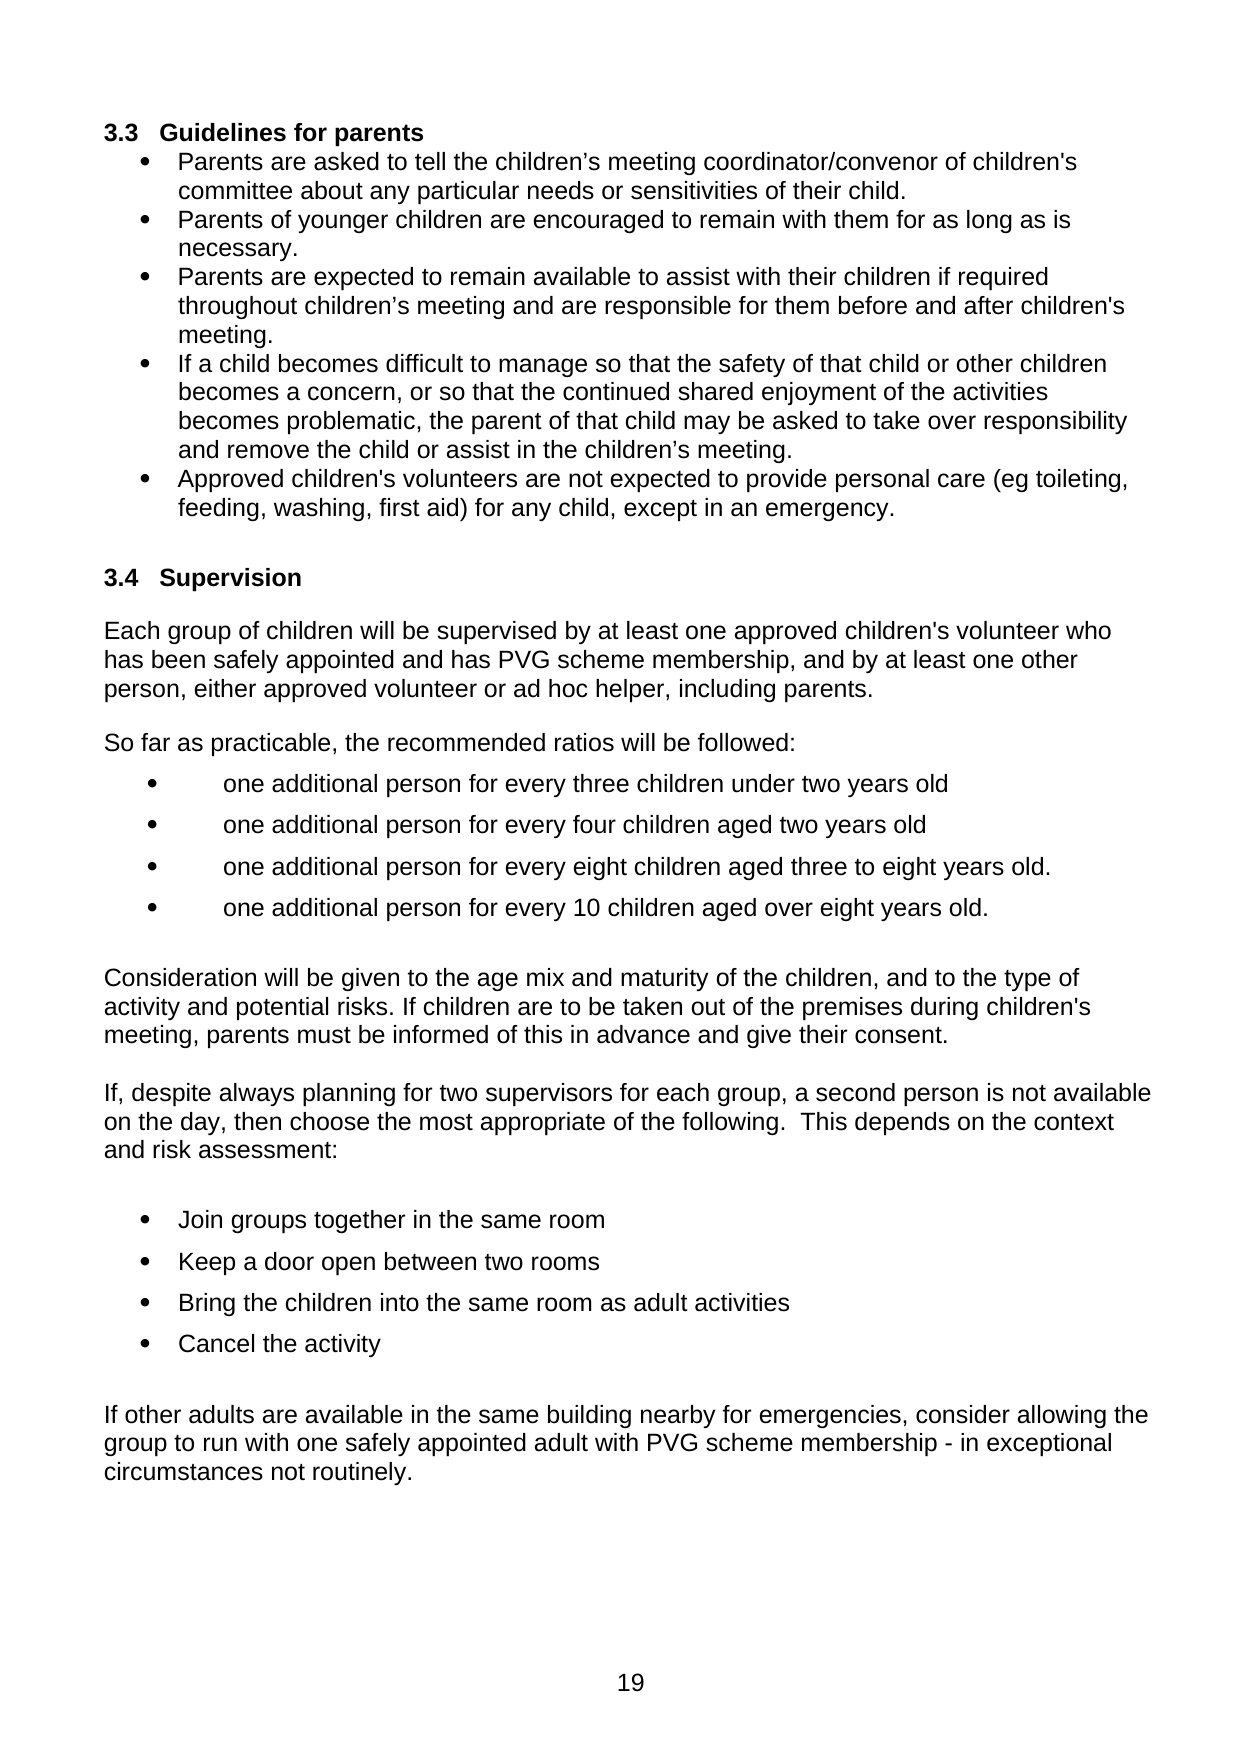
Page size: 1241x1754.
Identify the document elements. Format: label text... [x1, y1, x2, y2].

list one additional person for every three children under two years old [148, 769, 1157, 798]
list Parents are asked to tell the children’s meeting coordinator/convenor of children's committee about any particular needs or sensitivities of their child. [141, 147, 1157, 204]
text 3.4 Supervision [103, 562, 1157, 591]
list one additional person for every 10 children aged over eight years old. [148, 893, 1157, 950]
list If a child becomes difficult to manage so that the safety of that child or other children becomes a concern, or so that the continued shared enjoyment of the activities becomes problematic, the parent of that child may be asked to take over responsibility and remove the child or assist in the children’s meeting. [141, 348, 1157, 464]
list Cancel the activity [141, 1329, 1157, 1387]
text If other adults are available in the same building nearby for emergencies, consider allowing the group to run with one safely appointed adult with PVG scheme membership - in exceptional circumstances not routinely. [103, 1399, 1157, 1486]
text If, despite always planning for two supervisors for each group, a second person is not available on the day, then choose the most appropriate of the following. This depends on the context and risk assessment: [103, 1078, 1157, 1164]
list one additional person for every eight children aged three to eight years old. [148, 851, 1157, 880]
list Bring the children into the same room as adult activities [141, 1288, 1157, 1317]
list one additional person for every four children aged two years old [148, 810, 1157, 839]
list Keep a door open between two rooms [141, 1247, 1157, 1276]
list Join groups together in the same room [141, 1205, 1157, 1234]
text So far as practicable, the recommended ratios will be followed: [103, 727, 1157, 756]
list 3.3 Guidelines for parents [103, 118, 1157, 147]
text Each group of children will be supervised by at least one approved children's volunteer who has been safely appointed and has PVG scheme membership, and by at least one other person, either approved volunteer or ad hoc helper, including parents. [103, 616, 1157, 702]
list Parents are expected to remain available to assist with their children if required throughout children’s meeting and are responsible for them before and after children's meeting. [141, 262, 1157, 348]
list Parents of younger children are encouraged to remain with them for as long as is necessary. [141, 204, 1157, 262]
list Approved children's volunteers are not expected to provide personal care (eg toileting, feeding, washing, first aid) for any child, except in an emergency. [141, 464, 1157, 521]
text Consideration will be given to the age mix and maturity of the children, and to the type of activity and potential risks. If children are to be taken out of the premises during children's meeting, parents must be informed of this in advance and give their consent. [103, 963, 1157, 1049]
